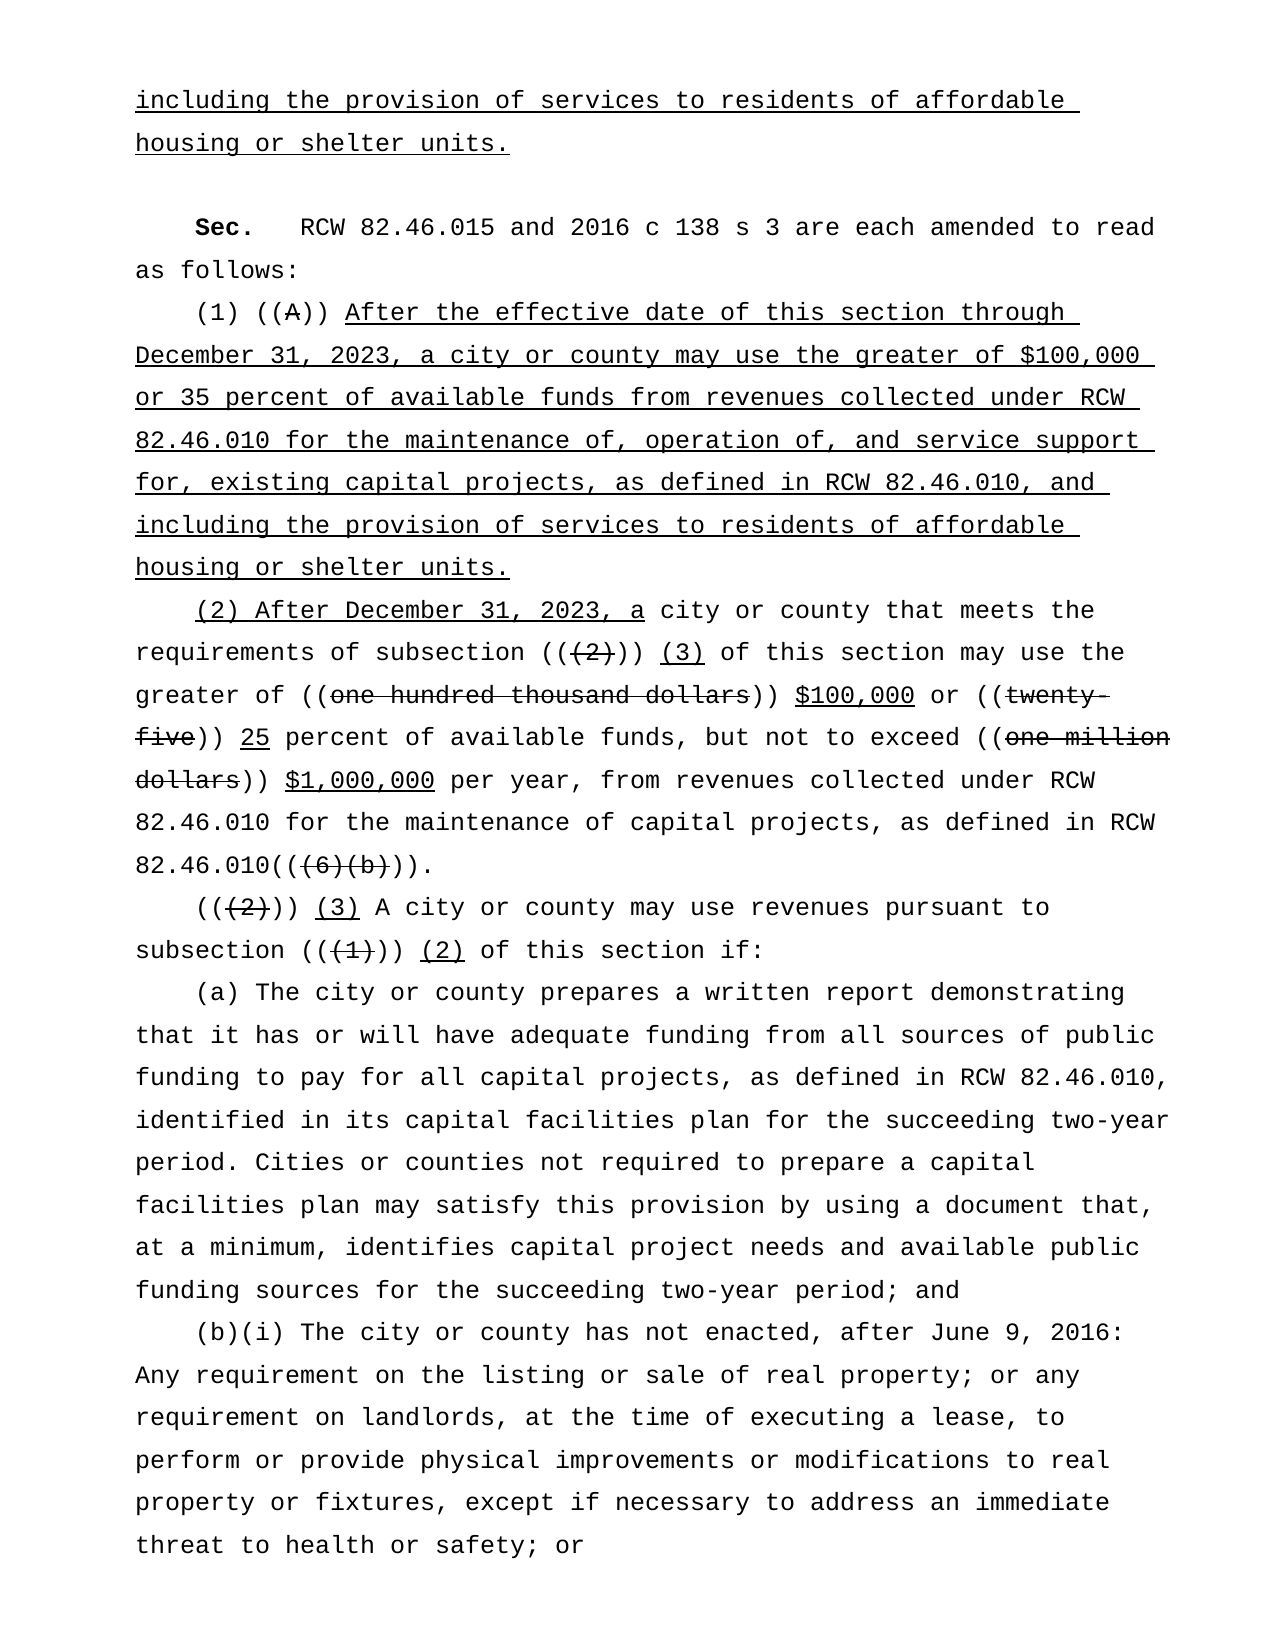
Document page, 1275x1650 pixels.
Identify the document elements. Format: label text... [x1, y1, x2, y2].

text (b)(i) The city or county has not enacted, after June 9, 2016: Any requirement on the listing or sale of real property; or any requirement on landlords, at the time of executing a lease, to perform or provide physical improvements or modifications to real property or fixtures, except if necessary to address an immediate threat to health or safety; or [135, 1307, 1170, 1562]
text (((2))) (3) A city or county may use revenues pursuant to subsection (((1))) (2) of this section if: [135, 882, 1170, 967]
text (1) ((A)) After the effective date of this section through December 31, 2023, a city or county may use the greater of $100,000 or 35 percent of available funds from revenues collected under RCW 82.46.010 for the maintenance of, operation of, and service support for, existing capital projects, as defined in RCW 82.46.010, and including the provision of services to residents of affordable housing or shelter units. [135, 287, 1170, 584]
text Sec. RCW 82.46.015 and 2016 c 138 s 3 are each amended to read as follows: [135, 202, 1170, 287]
text (a) The city or county prepares a written report demonstrating that it has or will have adequate funding from all sources of public funding to pay for all capital projects, as defined in RCW 82.46.010, identified in its capital facilities plan for the succeeding two-year period. Cities or counties not required to prepare a capital facilities plan may satisfy this provision by using a document that, at a minimum, identifies capital project needs and available public funding sources for the succeeding two-year period; and [135, 967, 1170, 1307]
text (2) After December 31, 2023, a city or county that meets the requirements of subsection (((2))) (3) of this section may use the greater of ((one hundred thousand dollars)) $100,000 or ((twenty-five)) 25 percent of available funds, but not to exceed ((one million dollars)) $1,000,000 per year, from revenues collected under RCW 82.46.010 for the maintenance of capital projects, as defined in RCW 82.46.010(((6)(b))). [135, 584, 1170, 882]
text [135, 75, 1170, 160]
